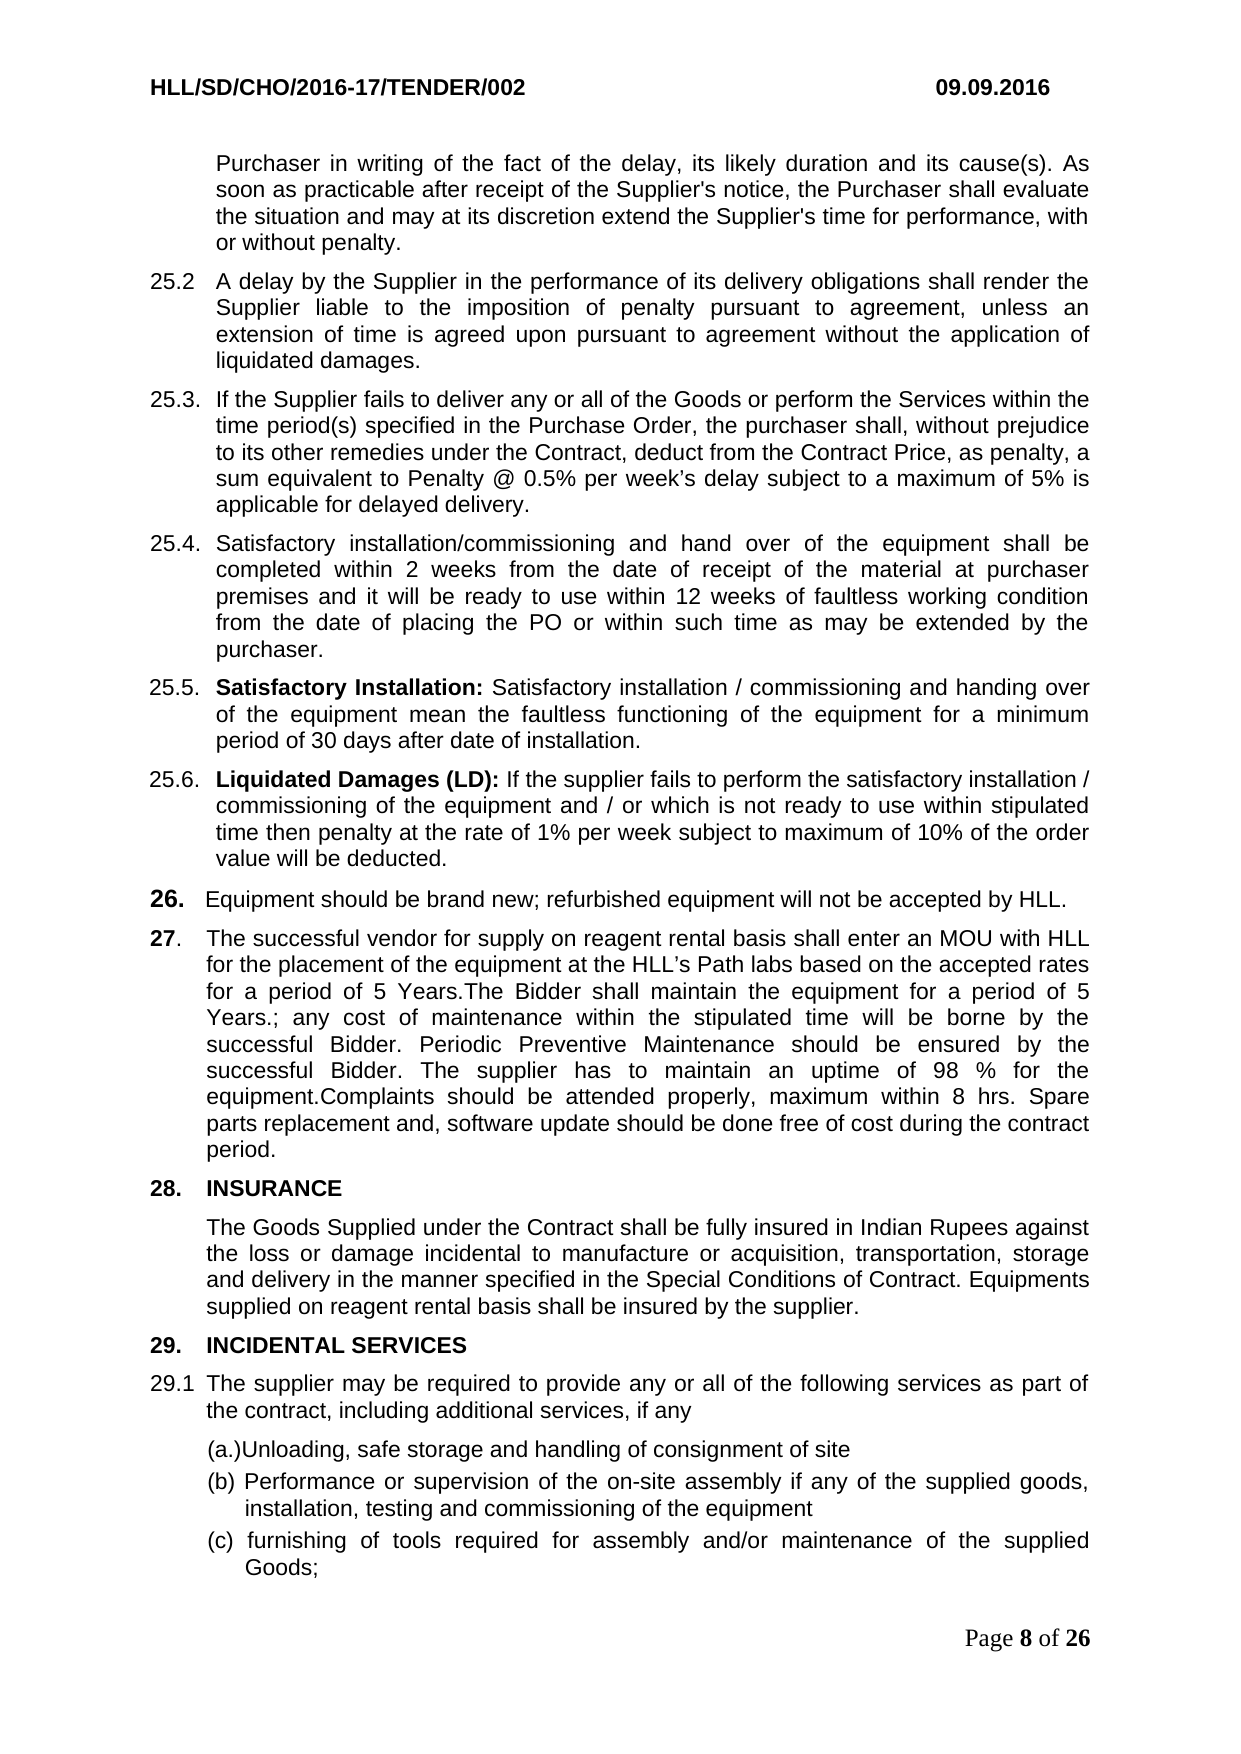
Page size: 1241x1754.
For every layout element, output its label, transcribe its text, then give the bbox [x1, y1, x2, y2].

text 25.3. If the Supplier fails to deliver any or all of the Goods or perform the Services within the time period(s) specified in the Purchase Order, the purchaser shall, without prejudice to its other remedies under the Contract, deduct from the Contract Price, as penalty, a sum equivalent to Penalty @ 0.5% per week’s delay subject to a maximum of 5% is applicable for delayed delivery. [150, 386, 1090, 518]
text The Goods Supplied under the Contract shall be fully insured in Indian Rupees against the loss or damage incidental to manufacture or acquisition, transportation, storage and delivery in the manner specified in the Special Conditions of Contract. Equipments supplied on reagent rental basis shall be insured by the supplier. [206, 1214, 1090, 1319]
text 28. INSURANCE [150, 1175, 1090, 1201]
list Liquidated Damages (LD): If the supplier fails to perform the satisfactory installation / commissioning of the equipment and / or which is not ready to use within stipulated time then penalty at the rate of 1% per week subject to maximum of 10% of the order value will be deducted. [149, 766, 1090, 871]
text 25.4. Satisfactory installation/commissioning and hand over of the equipment shall be completed within 2 weeks from the date of receipt of the material at purchaser premises and it will be ready to use within 12 weeks of faultless working condition from the date of placing the PO or within such time as may be extended by the purchaser. [150, 530, 1090, 662]
text 27. The successful vendor for supply on reagent rental basis shall enter an MOU with HLL for the placement of the equipment at the HLL’s Path labs based on the accepted rates for a period of 5 Years.The Bidder shall maintain the equipment for a period of 5 Years.; any cost of maintenance within the stipulated time will be borne by the successful Bidder. Periodic Preventive Maintenance should be ensured by the successful Bidder. The supplier has to maintain an uptime of 98 % for the equipment.Complaints should be attended properly, maximum within 8 hrs. Spare parts replacement and, software update should be done free of cost during the contract period. [150, 925, 1090, 1162]
list Equipment should be brand new; refurbished equipment will not be accepted by HLL. [150, 884, 1090, 913]
text (c) furnishing of tools required for assembly and/or maintenance of the supplied Goods; [207, 1527, 1090, 1580]
text 25.2 A delay by the Supplier in the performance of its delivery obligations shall render the Supplier liable to the imposition of penalty pursuant to agreement, unless an extension of time is agreed upon pursuant to agreement without the application of liquidated damages. [150, 268, 1090, 373]
text 29.1 The supplier may be required to provide any or all of the following services as part of the contract, including additional services, if any [150, 1370, 1090, 1423]
text (b) Performance or supervision of the on-site assembly if any of the supplied goods, installation, testing and commissioning of the equipment [207, 1468, 1090, 1521]
list Satisfactory Installation: Satisfactory installation / commissioning and handing over of the equipment mean the faultless functioning of the equipment for a minimum period of 30 days after date of installation. [149, 674, 1090, 753]
text 29. INCIDENTAL SERVICES [150, 1332, 1090, 1358]
text (a.)Unloading, safe storage and handling of consignment of site [207, 1436, 1090, 1462]
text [150, 150, 1090, 255]
